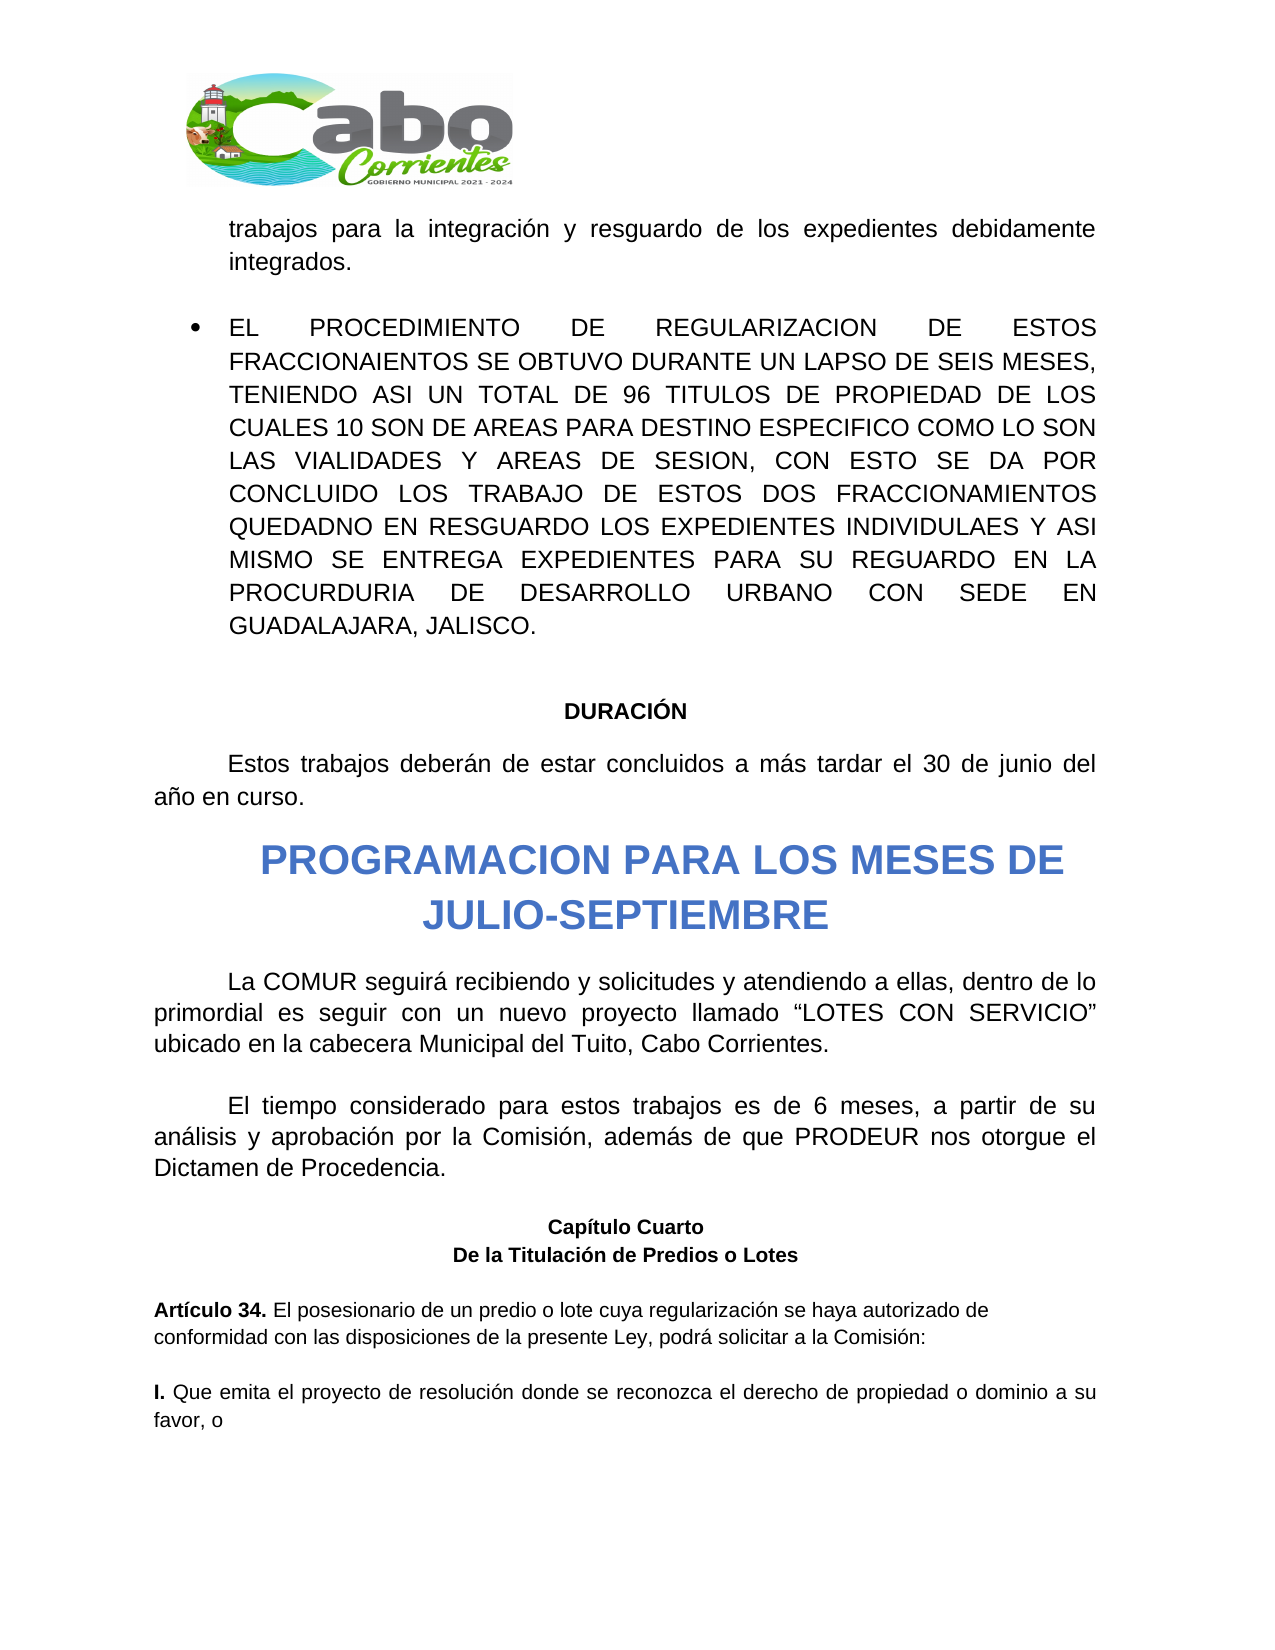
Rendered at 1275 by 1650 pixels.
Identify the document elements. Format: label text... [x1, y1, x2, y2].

text Artículo 34. El posesionario de un predio o lote cuya regularización se haya autorizado de conformidad con las disposiciones de la presente Ley, podrá solicitar a la Comisión: [153, 1297, 1098, 1349]
text Capítulo Cuarto [153, 1215, 1098, 1239]
text I. Que emita el proyecto de resolución donde se reconozca el derecho de propiedad o dominio a su favor, o [153, 1380, 1098, 1431]
picture [186, 73, 513, 187]
text Estos trabajos deberán de estar concluidos a más tardar el 30 de junio del año en curso. [153, 749, 1098, 810]
text De la Titulación de Predios o Lotes [153, 1242, 1098, 1266]
text PROGRAMACION PARA LOS MESES DE JULIO-SEPTIEMBRE [153, 836, 1098, 938]
list EL PROCEDIMIENTO DE REGULARIZACION DE ESTOS FRACCIONAIENTOS SE OBTUVO DURANTE UN LAPSO DE SEIS MESES, TENIENDO ASI UN TOTAL DE 96 TITULOS DE PROPIEDAD DE LOS CUALES 10 SON DE AREAS PARA DESTINO ESPECIFICO COMO LO SON LAS VIALIDADES Y AREAS DE SESION, CON ESTO SE DA POR CONCLUIDO LOS TRABAJO DE ESTOS DOS FRACCIONAMIENTOS QUEDADNO EN RESGUARDO LOS EXPEDIENTES INDIVIDULAES Y ASI MISMO SE ENTREGA EXPEDIENTES PARA SU REGUARDO EN LA PROCURDURIA DE DESARROLLO URBANO CON SEDE EN GUADALAJARA, JALISCO. [191, 313, 1098, 639]
text El tiempo considerado para estos trabajos es de 6 meses, a partir de su análisis y aprobación por la Comisión, además de que PRODEUR nos otorgue el Dictamen de Procedencia. [153, 1091, 1098, 1182]
text La COMUR seguirá recibiendo y solicitudes y atendiendo a ellas, dentro de lo primordial es seguir con un nuevo proyecto llamado “LOTES CON SERVICIO” ubicado en la cabecera Municipal del Tuito, Cabo Corrientes. [153, 967, 1098, 1057]
text DURACIÓN [153, 698, 1098, 724]
